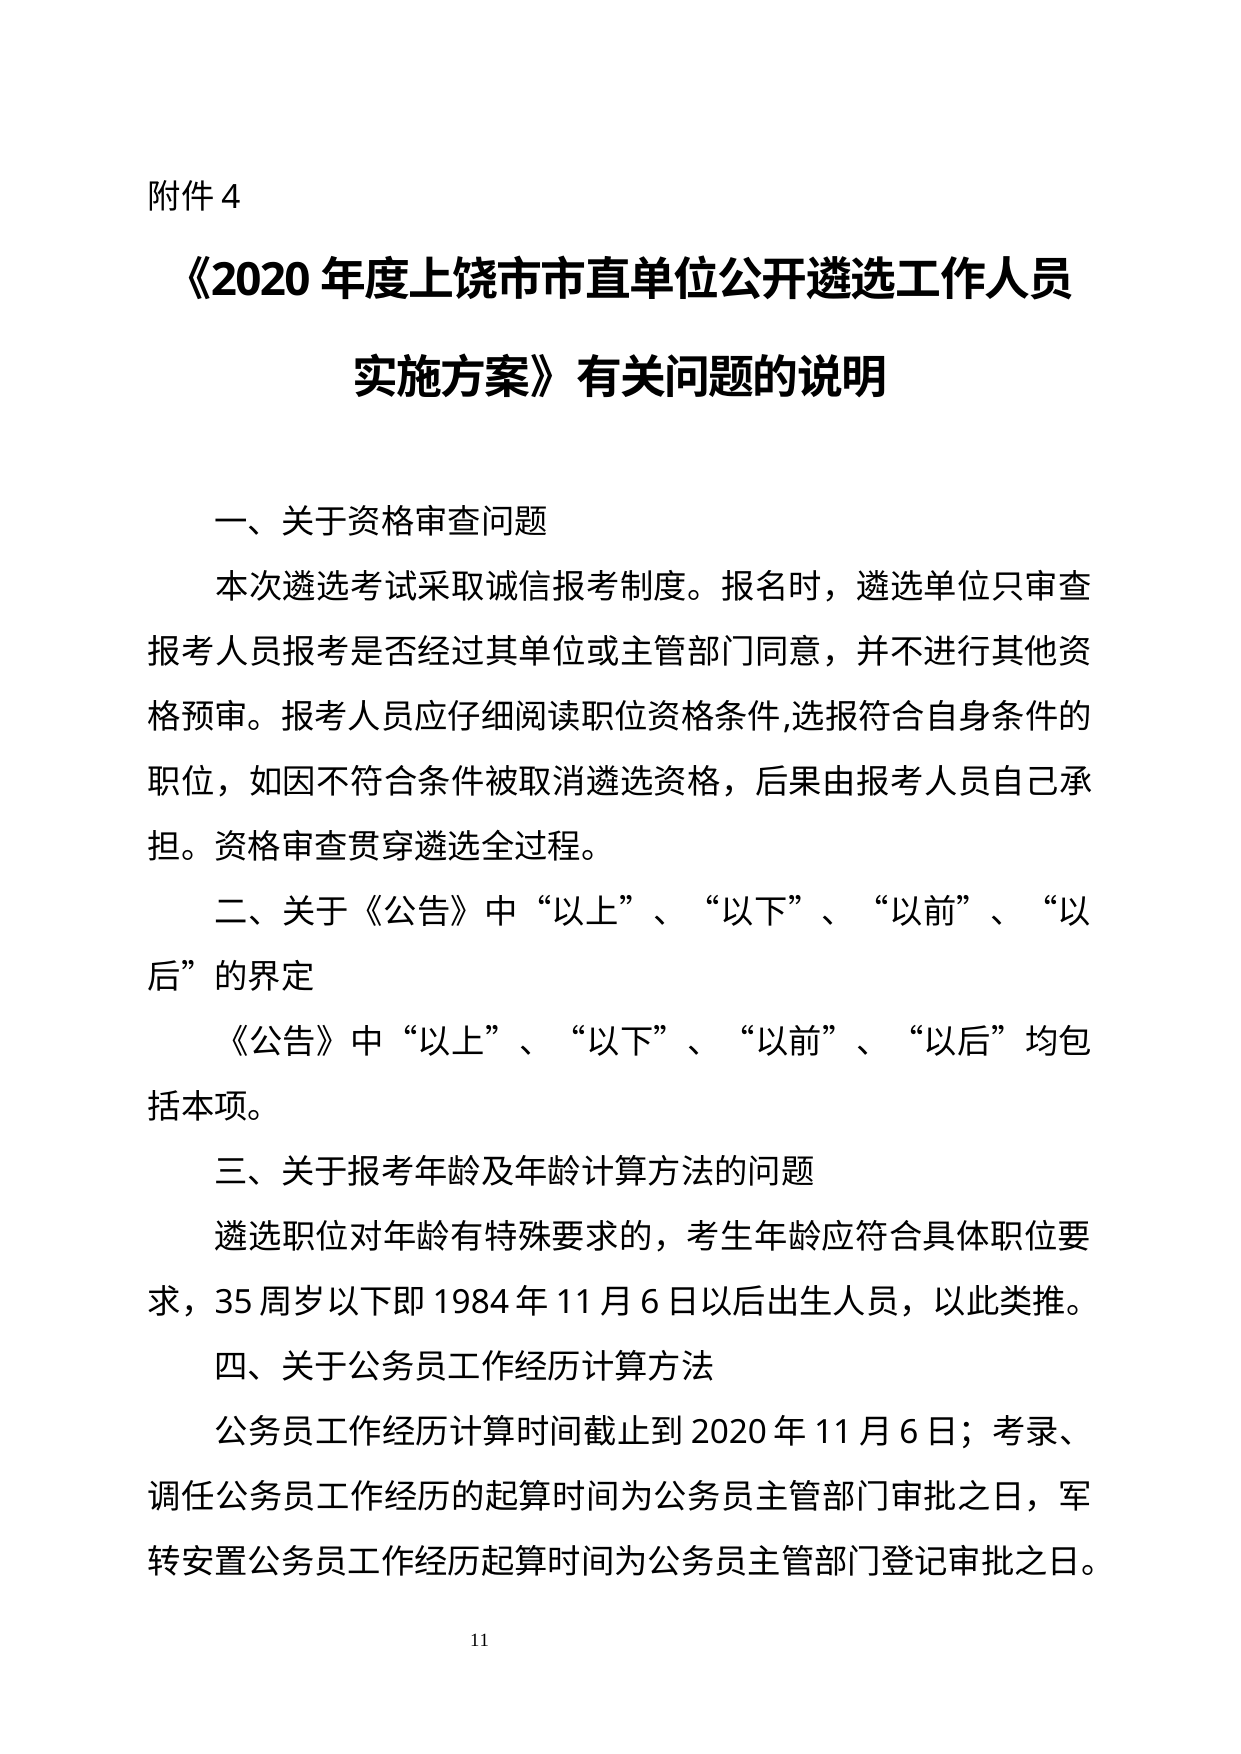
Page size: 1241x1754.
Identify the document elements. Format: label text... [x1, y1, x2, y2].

text 四、关于公务员工作经历计算方法 [148, 1332, 1092, 1397]
text 二、关于《公告》中“以上”、“以下”、“以前”、“以后”的界定 [148, 877, 1092, 1007]
text 《2020年度上饶市市直单位公开遴选工作人员 [148, 227, 1092, 324]
text 本次遴选考试采取诚信报考制度。报名时，遴选单位只审查报考人员报考是否经过其单位或主管部门同意，并不进行其他资格预审。报考人员应仔细阅读职位资格条件,选报符合自身条件的职位，如因不符合条件被取消遴选资格，后果由报考人员自己承担。资格审查贯穿遴选全过程。 [148, 552, 1092, 877]
list 三、关于报考年龄及年龄计算方法的问题 [148, 1137, 1092, 1202]
text 公务员工作经历计算时间截止到2020年11月6日；考录、调任公务员工作经历的起算时间为公务员主管部门审批之日，军转安置公务员工作经历起算时间为公务员主管部门登记审批之日。 [148, 1397, 1092, 1592]
text 附件4 [148, 162, 1092, 227]
text 实施方案》有关问题的说明 [148, 324, 1092, 422]
text 遴选职位对年龄有特殊要求的，考生年龄应符合具体职位要求，35周岁以下即1984年11月6日以后出生人员，以此类推。 [148, 1202, 1092, 1332]
text 一、关于资格审查问题 [148, 487, 1092, 552]
text 《公告》中“以上”、“以下”、“以前”、“以后”均包括本项。 [148, 1007, 1092, 1137]
